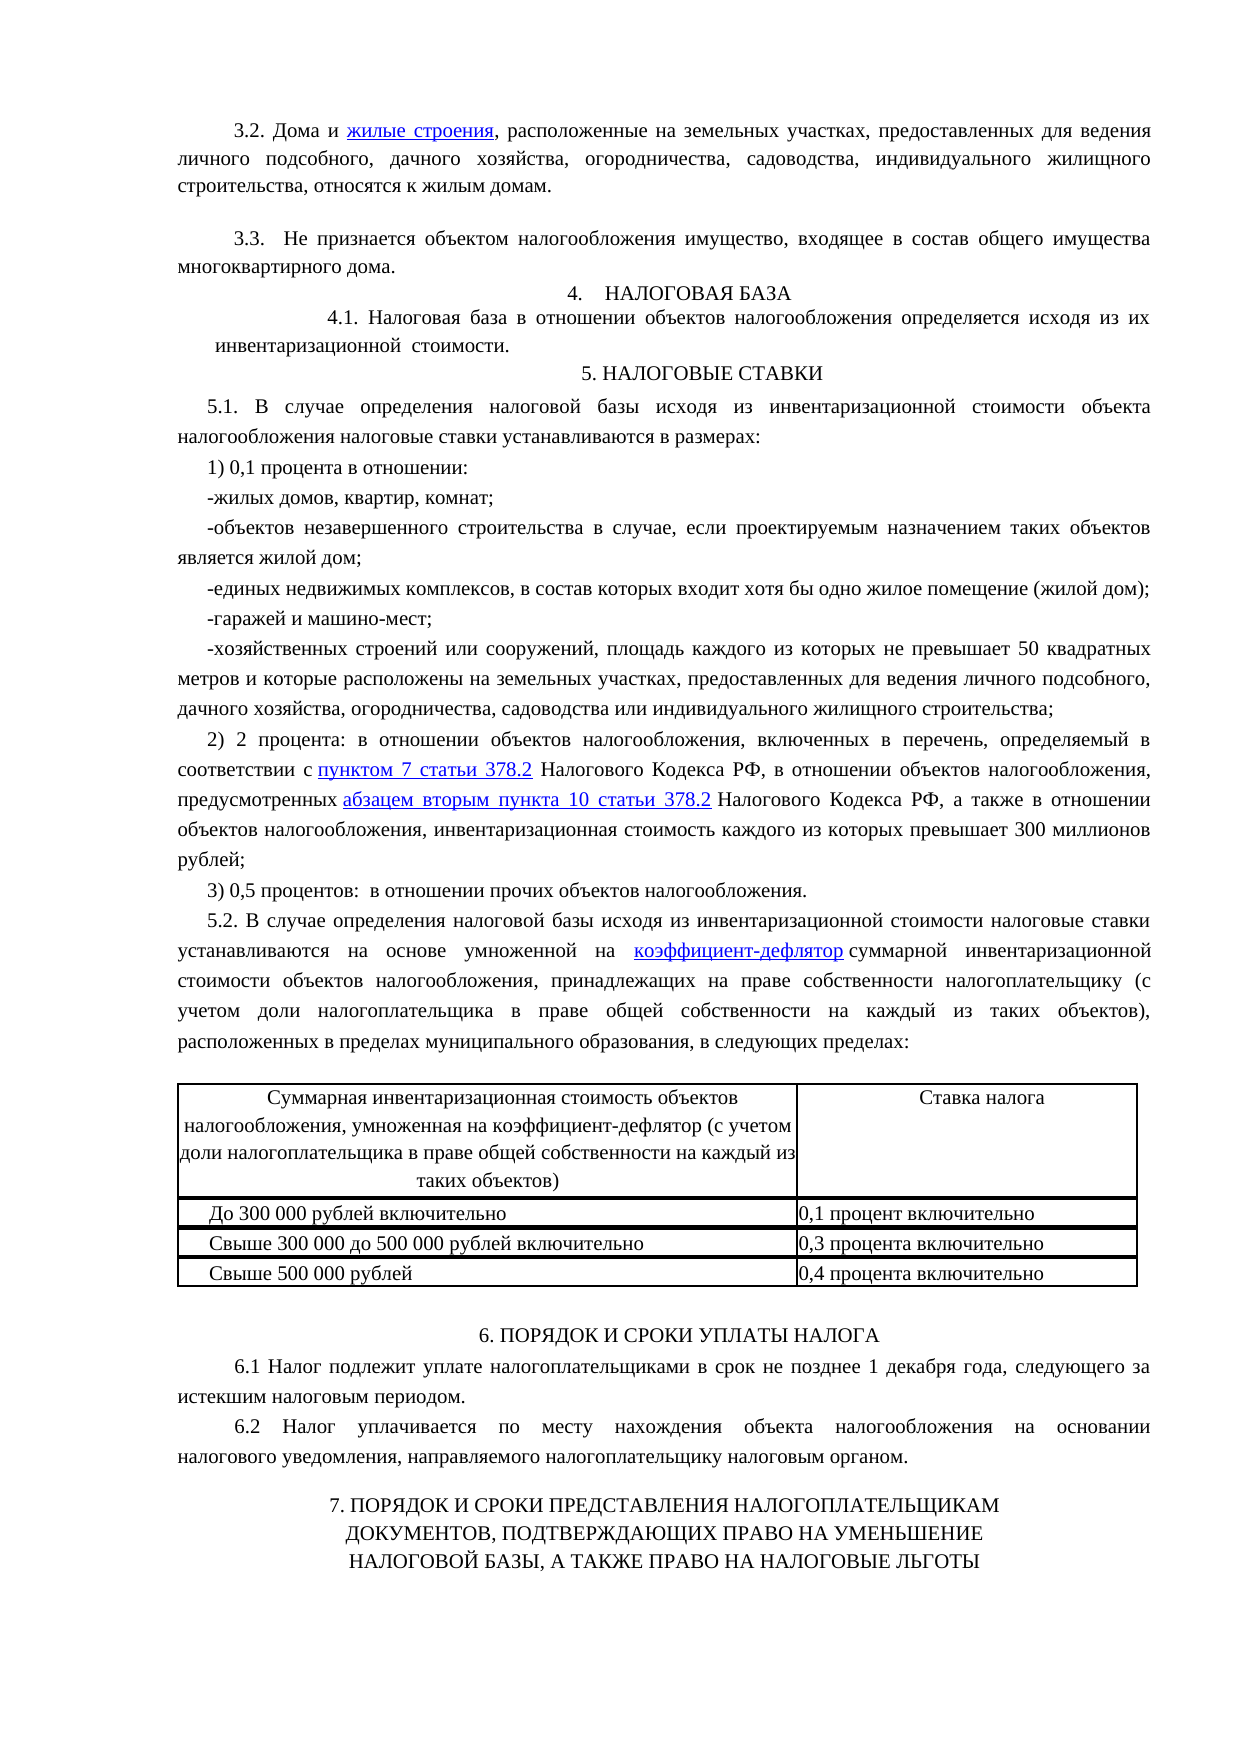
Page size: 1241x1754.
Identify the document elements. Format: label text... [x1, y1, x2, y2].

text -хозяйственных строений или сооружений, площадь каждого из которых не превышает 50 квадратных метров и которые расположены на земельных участках, предоставленных для ведения личного подсобного, дачного хозяйства, огородничества, садоводства или индивидуального жилищного строительства; [177, 630, 1152, 720]
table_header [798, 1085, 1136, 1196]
text 3.3. Не признается объектом налогообложения имущество, входящее в состав общего имущества многоквартирного дома. [177, 226, 1152, 278]
text 2) 2 процента: в отношении объектов налогообложения, включенных в перечень, определяемый в соответствии с пунктом 7 статьи 378.2 Налогового Кодекса РФ, в отношении объектов налогообложения, предусмотренных абзацем вторым пункта 10 статьи 378.2 Налогового Кодекса РФ, а также в отношении объектов налогообложения, инвентаризационная стоимость каждого из которых превышает 300 миллионов рублей; [177, 720, 1152, 871]
text -единых недвижимых комплексов, в состав которых входит хотя бы одно жилое помещение (жилой дом); [177, 569, 1152, 599]
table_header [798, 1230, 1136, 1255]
text 6.1 Налог подлежит уплате налогоплательщиками в срок не позднее 1 декабря года, следующего за истекшим налоговым периодом. [177, 1347, 1152, 1408]
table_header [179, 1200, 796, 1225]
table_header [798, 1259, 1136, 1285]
text 4.1. Налоговая база в отношении объектов налогообложения определяется исходя из их инвентаризационной стоимости. [215, 305, 1152, 357]
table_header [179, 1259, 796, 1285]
text 6. ПОРЯДОК И СРОКИ УПЛАТЫ НАЛОГА [177, 1317, 1152, 1347]
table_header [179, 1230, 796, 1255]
text ДОКУМЕНТОВ, ПОДТВЕРЖДАЮЩИХ ПРАВО НА УМЕНЬШЕНИЕ [177, 1521, 1152, 1545]
text 7. ПОРЯДОК И СРОКИ ПРЕДСТАВЛЕНИЯ НАЛОГОПЛАТЕЛЬЩИКАМ [177, 1493, 1152, 1517]
text НАЛОГОВОЙ БАЗЫ, А ТАКЖЕ ПРАВО НА НАЛОГОВЫЕ ЛЬГОТЫ [177, 1548, 1152, 1573]
list НАЛОГОВАЯ БАЗА [207, 281, 1152, 305]
text -жилых домов, квартир, комнат; [177, 479, 1152, 509]
text 5.2. В случае определения налоговой базы исходя из инвентаризационной стоимости налоговые ставки устанавливаются на основе умноженной на коэффициент-дефлятор суммарной инвентаризационной стоимости объектов налогообложения, принадлежащих на праве собственности налогоплательщику (с учетом доли налогоплательщика в праве общей собственности на каждый из таких объектов), расположенных в пределах муниципального образования, в следующих пределах: [177, 902, 1152, 1053]
text 6.2 Налог уплачивается по месту нахождения объекта налогообложения на основании налогового уведомления, направляемого налогоплательщику налоговым органом. [177, 1408, 1152, 1468]
text 5.1. В случае определения налоговой базы исходя из инвентаризационной стоимости объекта налогообложения налоговые ставки устанавливаются в размерах: [177, 388, 1152, 448]
text 3) 0,5 процентов: в отношении прочих объектов налогообложения. [177, 871, 1152, 902]
text 3.2. Дома и жилые строения, расположенные на земельных участках, предоставленных для ведения личного подсобного, дачного хозяйства, огородничества, садоводства, индивидуального жилищного строительства, относятся к жилым домам. [177, 118, 1152, 197]
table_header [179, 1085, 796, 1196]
text 1) 0,1 процента в отношении: [177, 448, 1152, 479]
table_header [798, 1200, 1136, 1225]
text 5. НАЛОГОВЫЕ СТАВКИ [177, 360, 1152, 384]
text -гаражей и машино-мест; [177, 599, 1152, 630]
text -объектов незавершенного строительства в случае, если проектируемым назначением таких объектов является жилой дом; [177, 509, 1152, 569]
